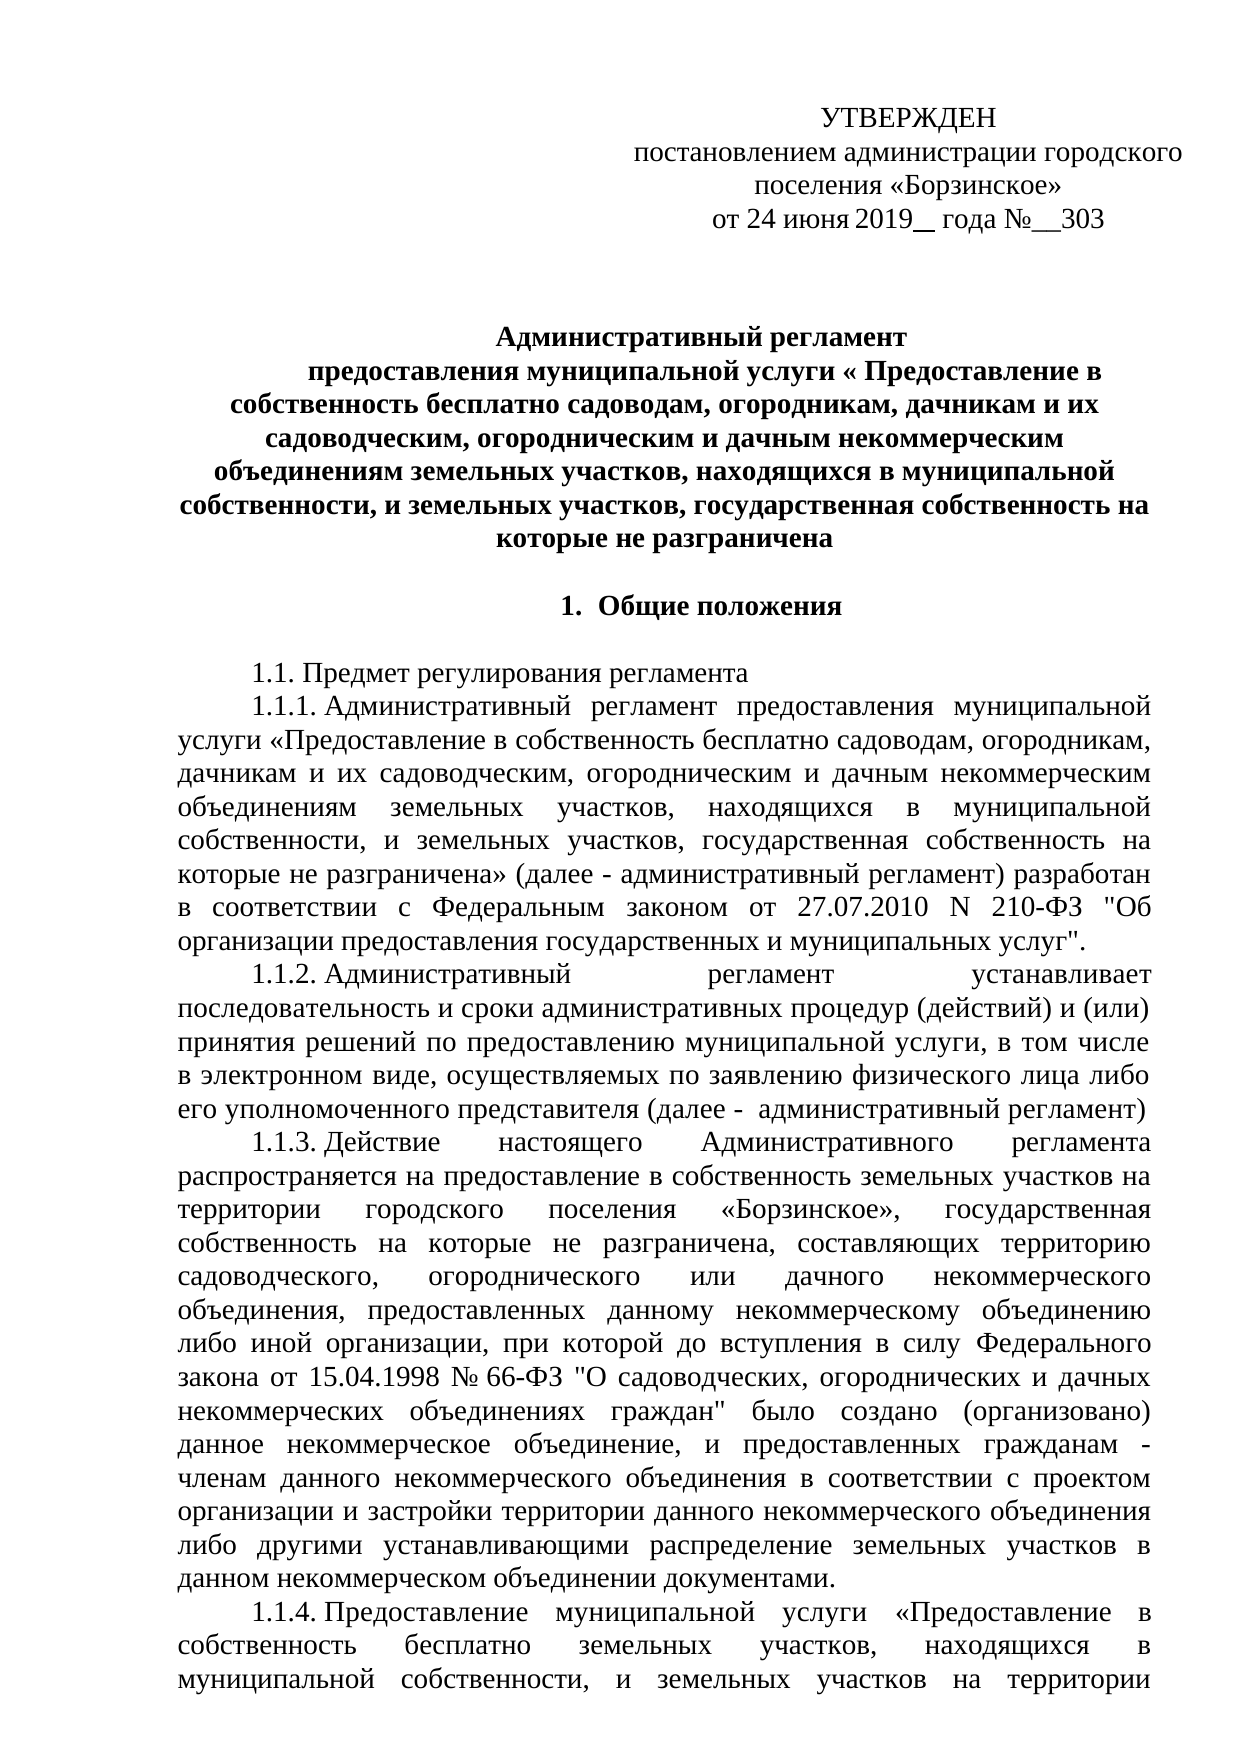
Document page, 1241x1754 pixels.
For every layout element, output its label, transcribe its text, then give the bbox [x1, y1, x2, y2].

text 1.1.1. Административный регламент предоставления муниципальной услуги «Предоставление в собственность бесплатно садоводам, огородникам, дачникам и их садоводческим, огородническим и дачным некоммерческим объединениям земельных участков, находящихся в муниципальной собственности, и земельных участков, государственная собственность на которые не разграничена» (далее - административный регламент) разработан в соответствии с Федеральным законом от 27.07.2010 N 210-ФЗ "Об организации предоставления государственных и муниципальных услуг". [177, 688, 1152, 957]
text Административный регламент [177, 319, 1152, 353]
list Общие положения [251, 588, 1152, 621]
text предоставления муниципальной услуги « Предоставление в собственность бесплатно садоводам, огородникам, дачникам и их садоводческим, огородническим и дачным некоммерческим объединениям земельных участков, находящихся в муниципальной собственности, и земельных участков, государственная собственность на которые не разграничена [177, 353, 1152, 554]
text 1.1. Предмет регулирования регламента [177, 655, 1152, 688]
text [177, 1594, 1152, 1694]
text 1.1.2. Административный регламент устанавливает последовательность и сроки административных процедур (действий) и (или) принятия решений по предоставлению муниципальной услуги, в том числе в электронном виде, осуществляемых по заявлению физического лица либо его уполномоченного представителя (далее - административный регламент) [177, 957, 1152, 1124]
text 1.1.3. Действие настоящего Административного регламента распространяется на предоставление в собственность земельных участков на территории городского поселения «Борзинское», государственная собственность на которые не разграничена, составляющих территорию садоводческого, огороднического или дачного некоммерческого объединения, предоставленных данному некоммерческому объединению либо иной организации, при которой до вступления в силу Федерального закона от 15.04.1998 № 66-ФЗ "О садоводческих, огороднических и дачных некоммерческих объединениях граждан" было создано (организовано) данное некоммерческое объединение, и предоставленных гражданам - членам данного некоммерческого объединения в соответствии с проектом организации и застройки территории данного некоммерческого объединения либо другими устанавливающими распределение земельных участков в данном некоммерческом объединении документами. [177, 1124, 1152, 1594]
